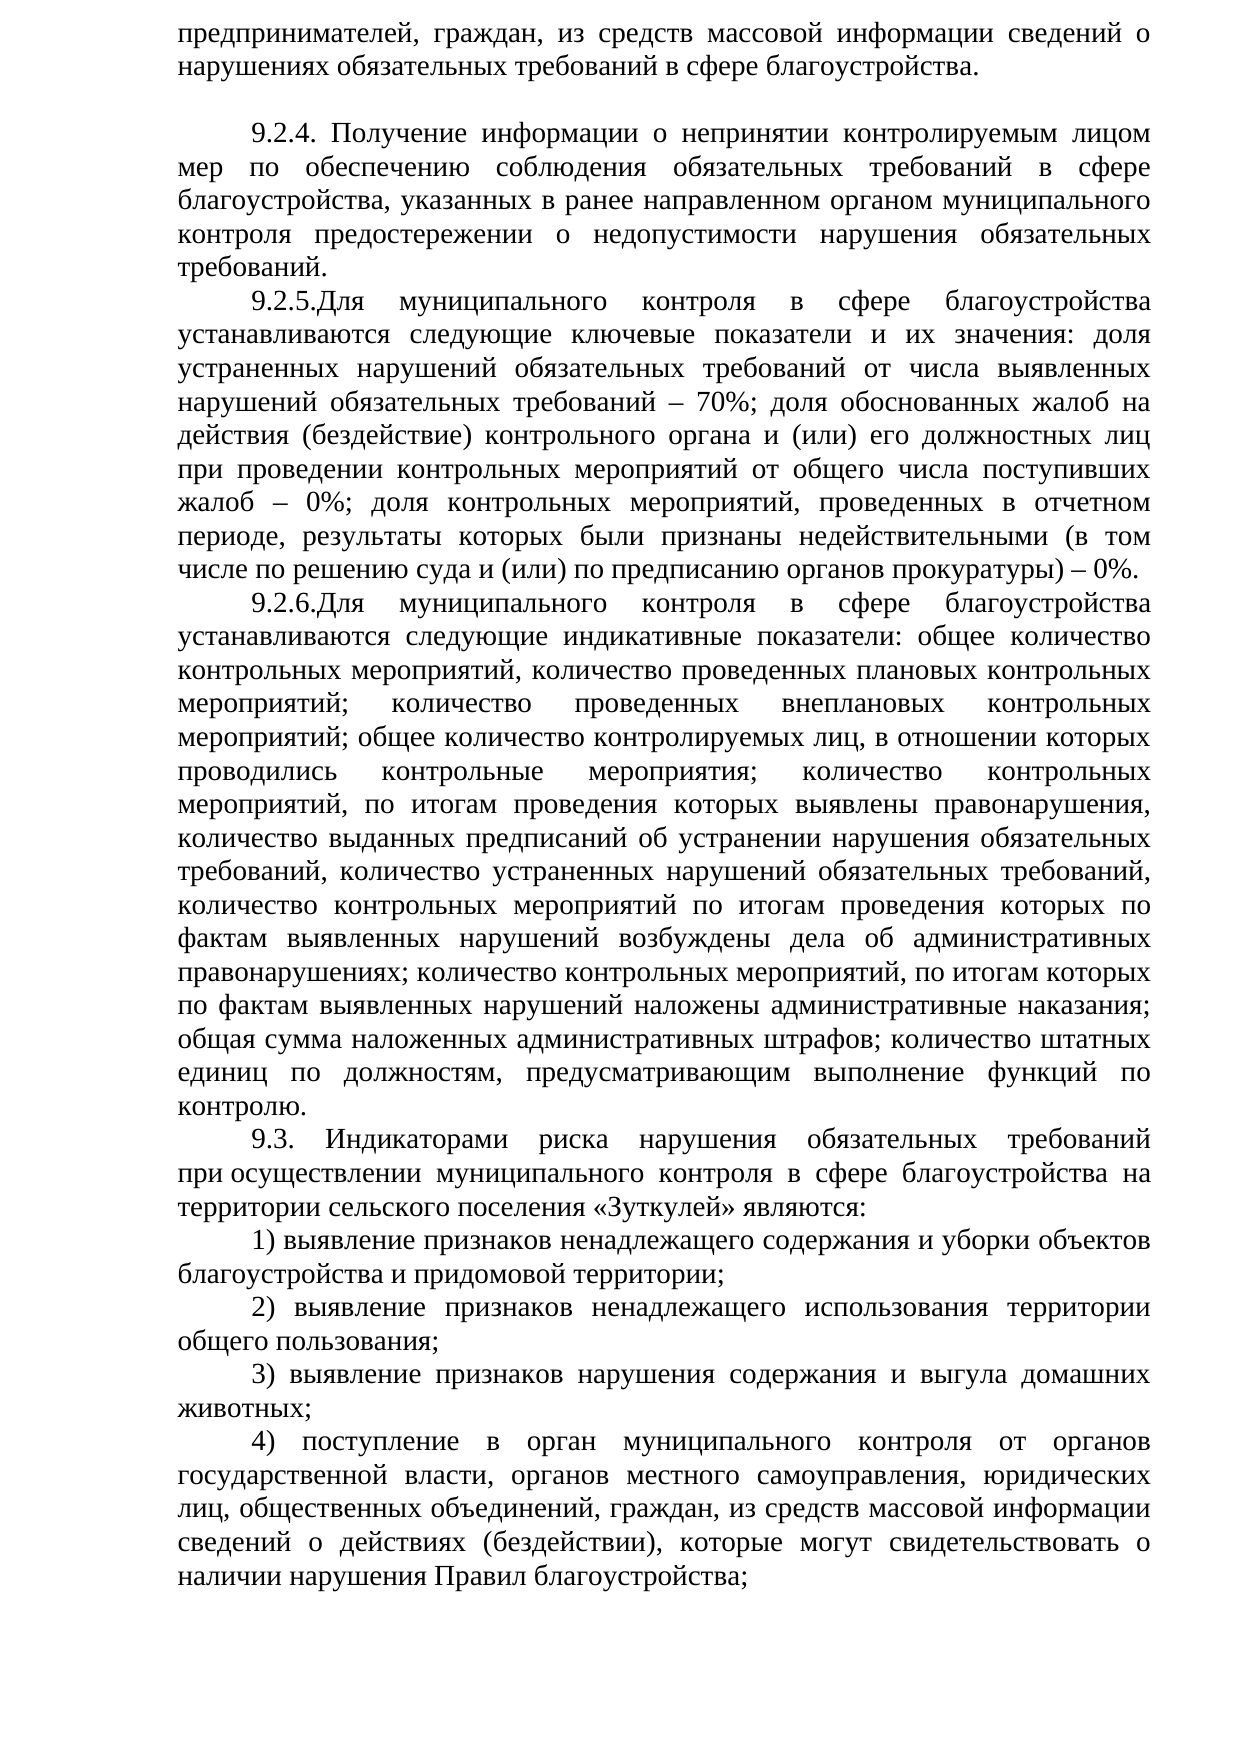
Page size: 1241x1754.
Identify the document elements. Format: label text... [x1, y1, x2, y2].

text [177, 15, 1152, 82]
text 3) выявление признаков нарушения содержания и выгула домашних животных; [177, 1356, 1152, 1423]
text 9.3. Индикаторами риска нарушения обязательных требований при осуществлении муниципального контроля в сфере благоустройства на территории сельского поселения «Зуткулей» являются: [177, 1122, 1152, 1222]
text 9.2.4. Получение информации о непринятии контролируемым лицом мер по обеспечению соблюдения обязательных требований в сфере благоустройства, указанных в ранее направленном органом муниципального контроля предостережении о недопустимости нарушения обязательных требований. [177, 115, 1152, 283]
text 2) выявление признаков ненадлежащего использования территории общего пользования; [177, 1289, 1152, 1356]
text 4) поступление в орган муниципального контроля от органов государственной власти, органов местного самоуправления, юридических лиц, общественных объединений, граждан, из средств массовой информации сведений о действиях (бездействии), которые могут свидетельствовать о наличии нарушения Правил благоустройства; [177, 1423, 1152, 1591]
text 9.2.6.Для муниципального контроля в сфере благоустройства устанавливаются следующие индикативные показатели: общее количество контрольных мероприятий, количество проведенных плановых контрольных мероприятий; количество проведенных внеплановых контрольных мероприятий; общее количество контролируемых лиц, в отношении которых проводились контрольные мероприятия; количество контрольных мероприятий, по итогам проведения которых выявлены правонарушения, количество выданных предписаний об устранении нарушения обязательных требований, количество устраненных нарушений обязательных требований, количество контрольных мероприятий по итогам проведения которых по фактам выявленных нарушений возбуждены дела об административных правонарушениях; количество контрольных мероприятий, по итогам которых по фактам выявленных нарушений наложены административные наказания; общая сумма наложенных административных штрафов; количество штатных единиц по должностям, предусматривающим выполнение функций по контролю. [177, 585, 1152, 1122]
text 1) выявление признаков ненадлежащего содержания и уборки объектов благоустройства и придомовой территории; [177, 1222, 1152, 1289]
text 9.2.5.Для муниципального контроля в сфере благоустройства устанавливаются следующие ключевые показатели и их значения: доля устраненных нарушений обязательных требований от числа выявленных нарушений обязательных требований – 70%; доля обоснованных жалоб на действия (бездействие) контрольного органа и (или) его должностных лиц при проведении контрольных мероприятий от общего числа поступивших жалоб – 0%; доля контрольных мероприятий, проведенных в отчетном периоде, результаты которых были признаны недействительными (в том числе по решению суда и (или) по предписанию органов прокуратуры) – 0%. [177, 283, 1152, 585]
